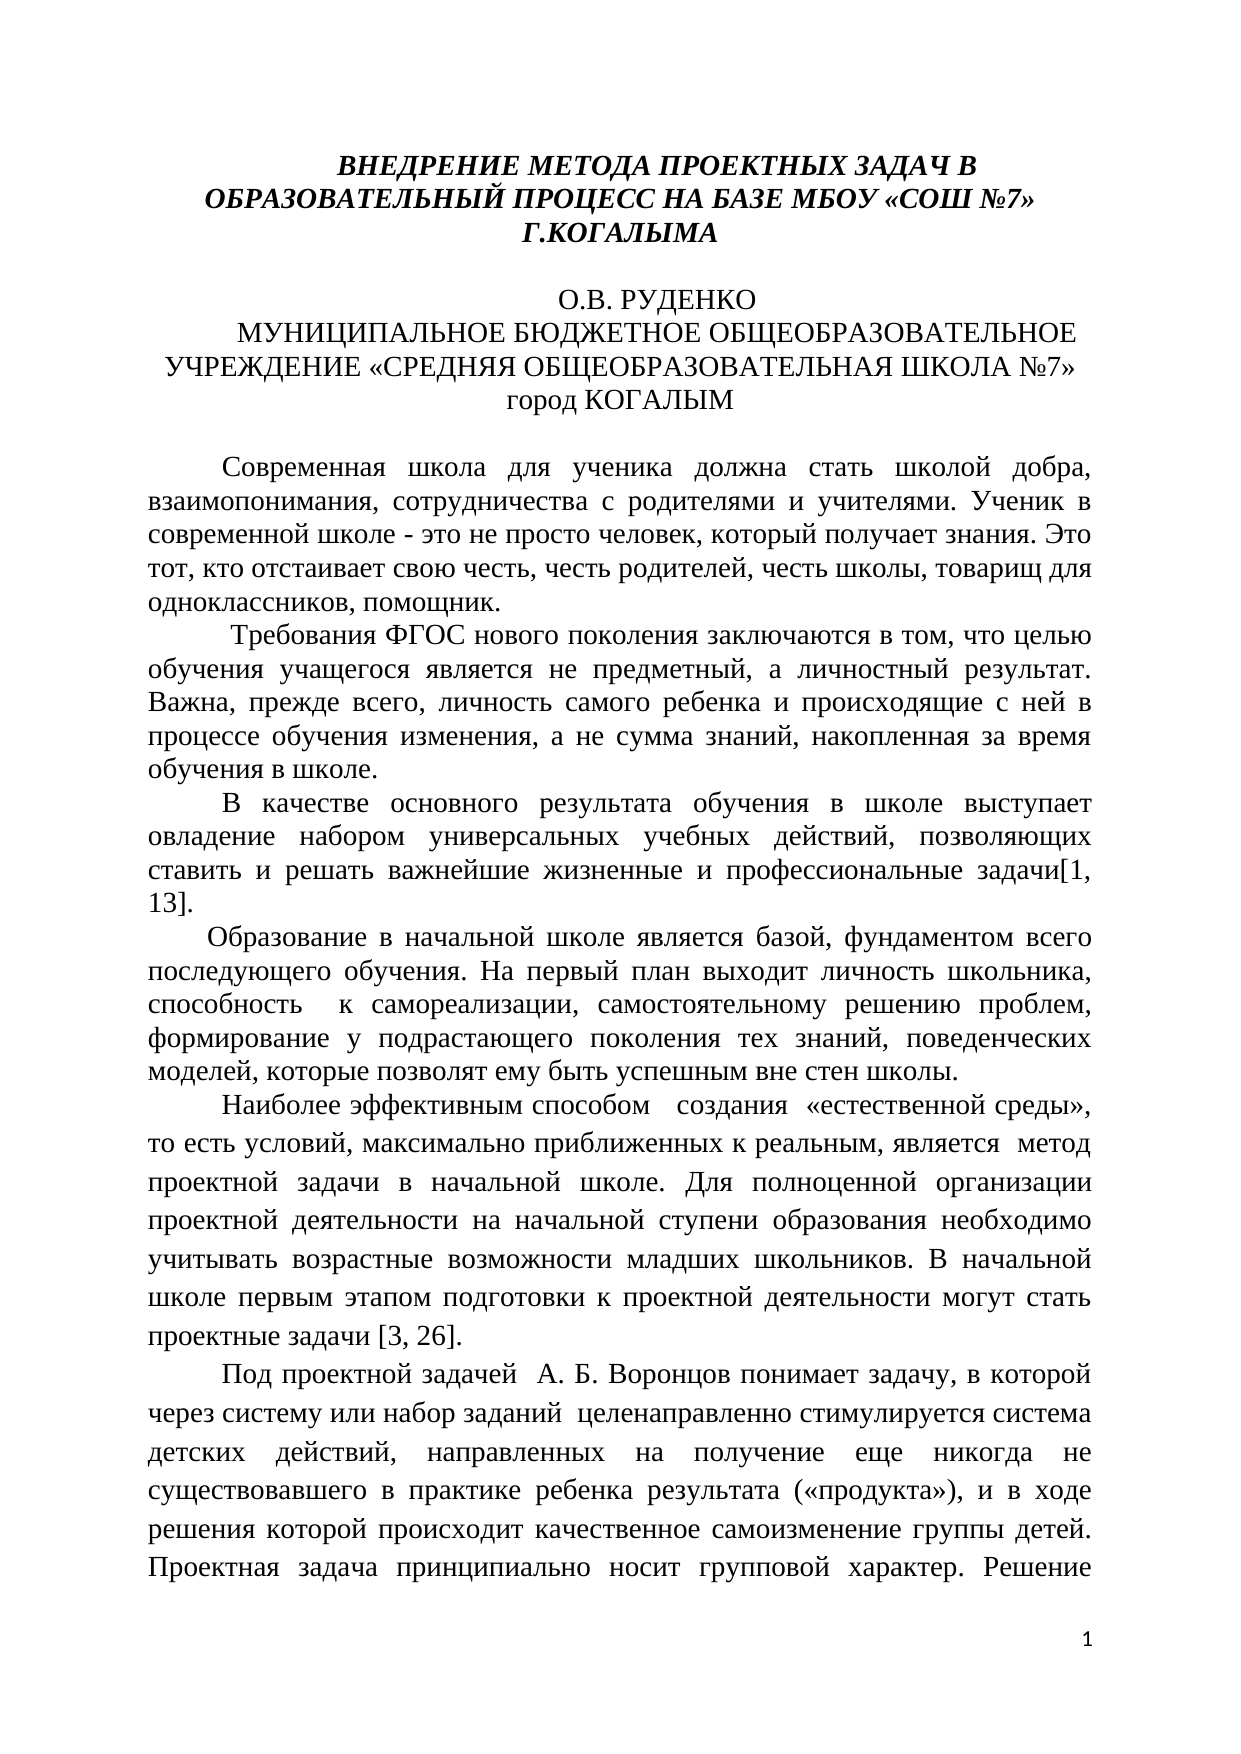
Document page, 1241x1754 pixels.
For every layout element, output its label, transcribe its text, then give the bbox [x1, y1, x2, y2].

text Современная школа для ученика должна стать школой добра, взаимопонимания, сотрудничества с родителями и учителями. Ученик в современной школе - это не просто человек, который получает знания. Это тот, кто отстаивает свою честь, честь родителей, честь школы, товарищ для одноклассников, помощник. [148, 449, 1092, 617]
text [148, 1357, 1092, 1583]
text Образование в начальной школе является базой, фундаментом всего последующего обучения. На первый план выходит личность школьника, способность к самореализации, самостоятельному решению проблем, формирование у подрастающего поколения тех знаний, поведенческих моделей, которые позволят ему быть успешным вне стен школы. [148, 919, 1092, 1087]
text Требования ФГОС нового поколения заключаются в том, что целью обучения учащегося является не предметный, а личностный результат. Важна, прежде всего, личность самого ребенка и происходящие с ней в процессе обучения изменения, а не сумма знаний, накопленная за время обучения в школе. [148, 617, 1092, 785]
text Наиболее эффективным способом создания «естественной среды», то есть условий, максимально приближенных к реальным, является метод проектной задачи в начальной школе. Для полноценной организации проектной деятельности на начальной ступени образования необходимо учитывать возрастные возможности младших школьников. В начальной школе первым этапом подготовки к проектной деятельности могут стать проектные задачи [3, 26]. [148, 1087, 1092, 1352]
text О.В. РУДЕНКО [148, 282, 1092, 315]
text МУНИЦИПАЛЬНОЕ БЮДЖЕТНОЕ ОБЩЕОБРАЗОВАТЕЛЬНОЕ УЧРЕЖДЕНИЕ «СРЕДНЯЯ ОБЩЕОБРАЗОВАТЕЛЬНАЯ ШКОЛА №7» город КОГАЛЫМ [148, 315, 1092, 416]
text ВНЕДРЕНИЕ МЕТОДА ПРОЕКТНЫХ ЗАДАЧ В ОБРАЗОВАТЕЛЬНЫЙ ПРОЦЕСС НА БАЗЕ МБОУ «СОШ №7» Г.КОГАЛЫМА [148, 148, 1092, 248]
text В качестве основного результата обучения в школе выступает овладение набором универсальных учебных действий, позволяющих ставить и решать важнейшие жизненные и профессиональные задачи[1, 13]. [148, 785, 1092, 919]
